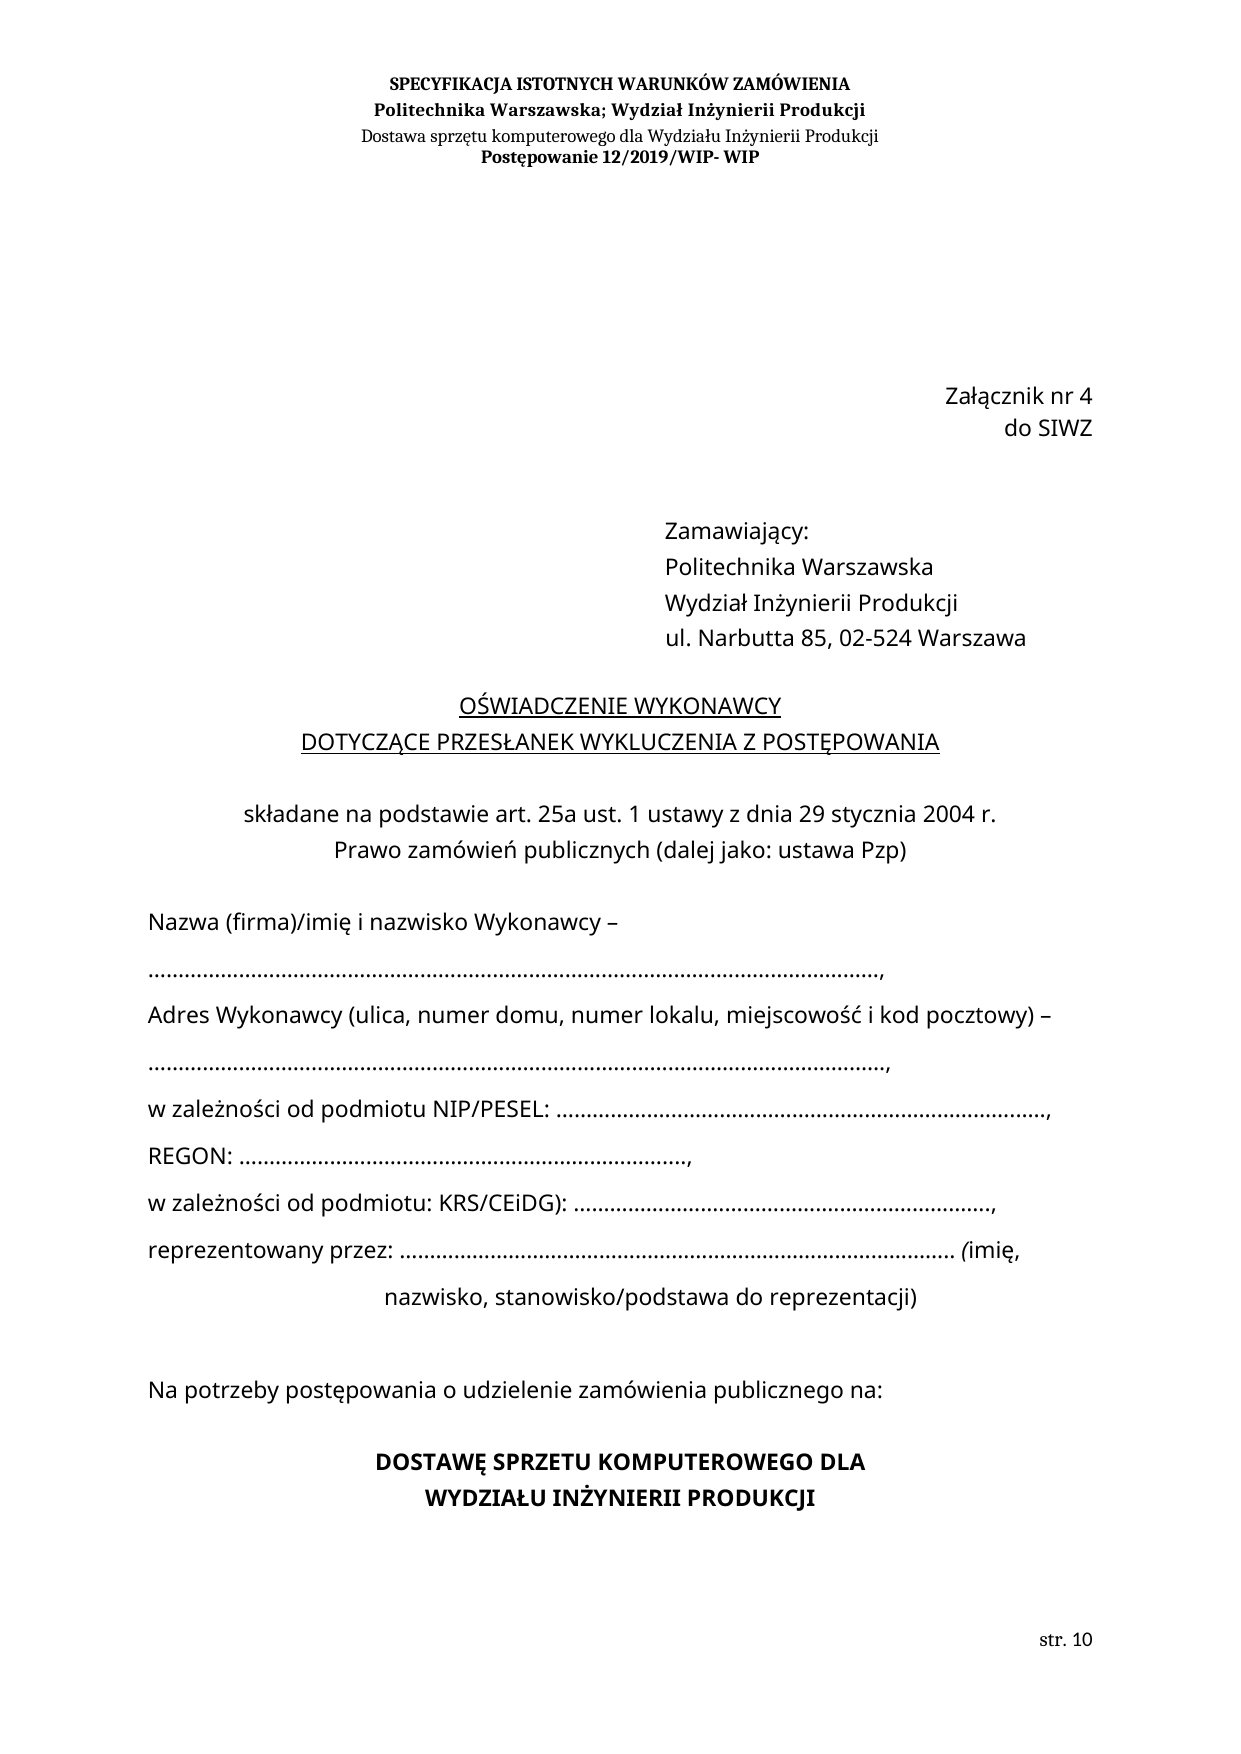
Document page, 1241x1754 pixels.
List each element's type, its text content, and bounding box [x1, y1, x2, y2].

text ul. Narbutta 85, 02-524 Warszawa [148, 622, 1092, 654]
text Na potrzeby postępowania o udzielenie zamówienia publicznego na: [148, 1374, 1092, 1406]
text Oświadczenie Wykonawcy [148, 690, 1092, 721]
text …………………………………………………………………………………….……………………, [148, 953, 1092, 984]
text Adres Wykonawcy (ulica, numer domu, numer lokalu, miejscowość i kod pocztowy) – [148, 999, 1092, 1031]
text Wydział Inżynierii Produkcji [664, 586, 1092, 618]
text DOSTAWĘ SPRZETU KOMPUTEROWEGO DLA [148, 1446, 1092, 1478]
text Zamawiający: [664, 514, 1092, 546]
text reprezentowany przez: ……………………………………………………………………………….. (imię, nazwisko, stanowisko/podstawa do reprezentacji) [148, 1234, 1092, 1312]
text w zależności od podmiotu: KRS/CEiDG): …………………….…………….………………………., [148, 1187, 1093, 1218]
text ………………………..…………………………………………………………………………………, [148, 1046, 1092, 1078]
text w zależności od podmiotu NIP/PESEL: ………………...……………………………………………….….., [148, 1093, 1092, 1124]
text REGON: …………………………………….………………………...., [148, 1140, 1092, 1171]
text Prawo zamówień publicznych (dalej jako: ustawa Pzp) [148, 834, 1092, 865]
text WYDZIAŁU INŻYNIERII PRODUKCJI [148, 1482, 1092, 1513]
text DOTYCZĄCE PRZESŁANEK WYKLUCZENIA Z POSTĘPOWANIA [148, 726, 1092, 757]
text składane na podstawie art. 25a ust. 1 ustawy z dnia 29 stycznia 2004 r. [148, 798, 1092, 829]
text Załącznik nr 4 [148, 380, 1092, 411]
text Politechnika Warszawska [664, 551, 1092, 582]
text do SIWZ [148, 411, 1092, 443]
text Nazwa (firma)/imię i nazwisko Wykonawcy – [148, 906, 1092, 937]
